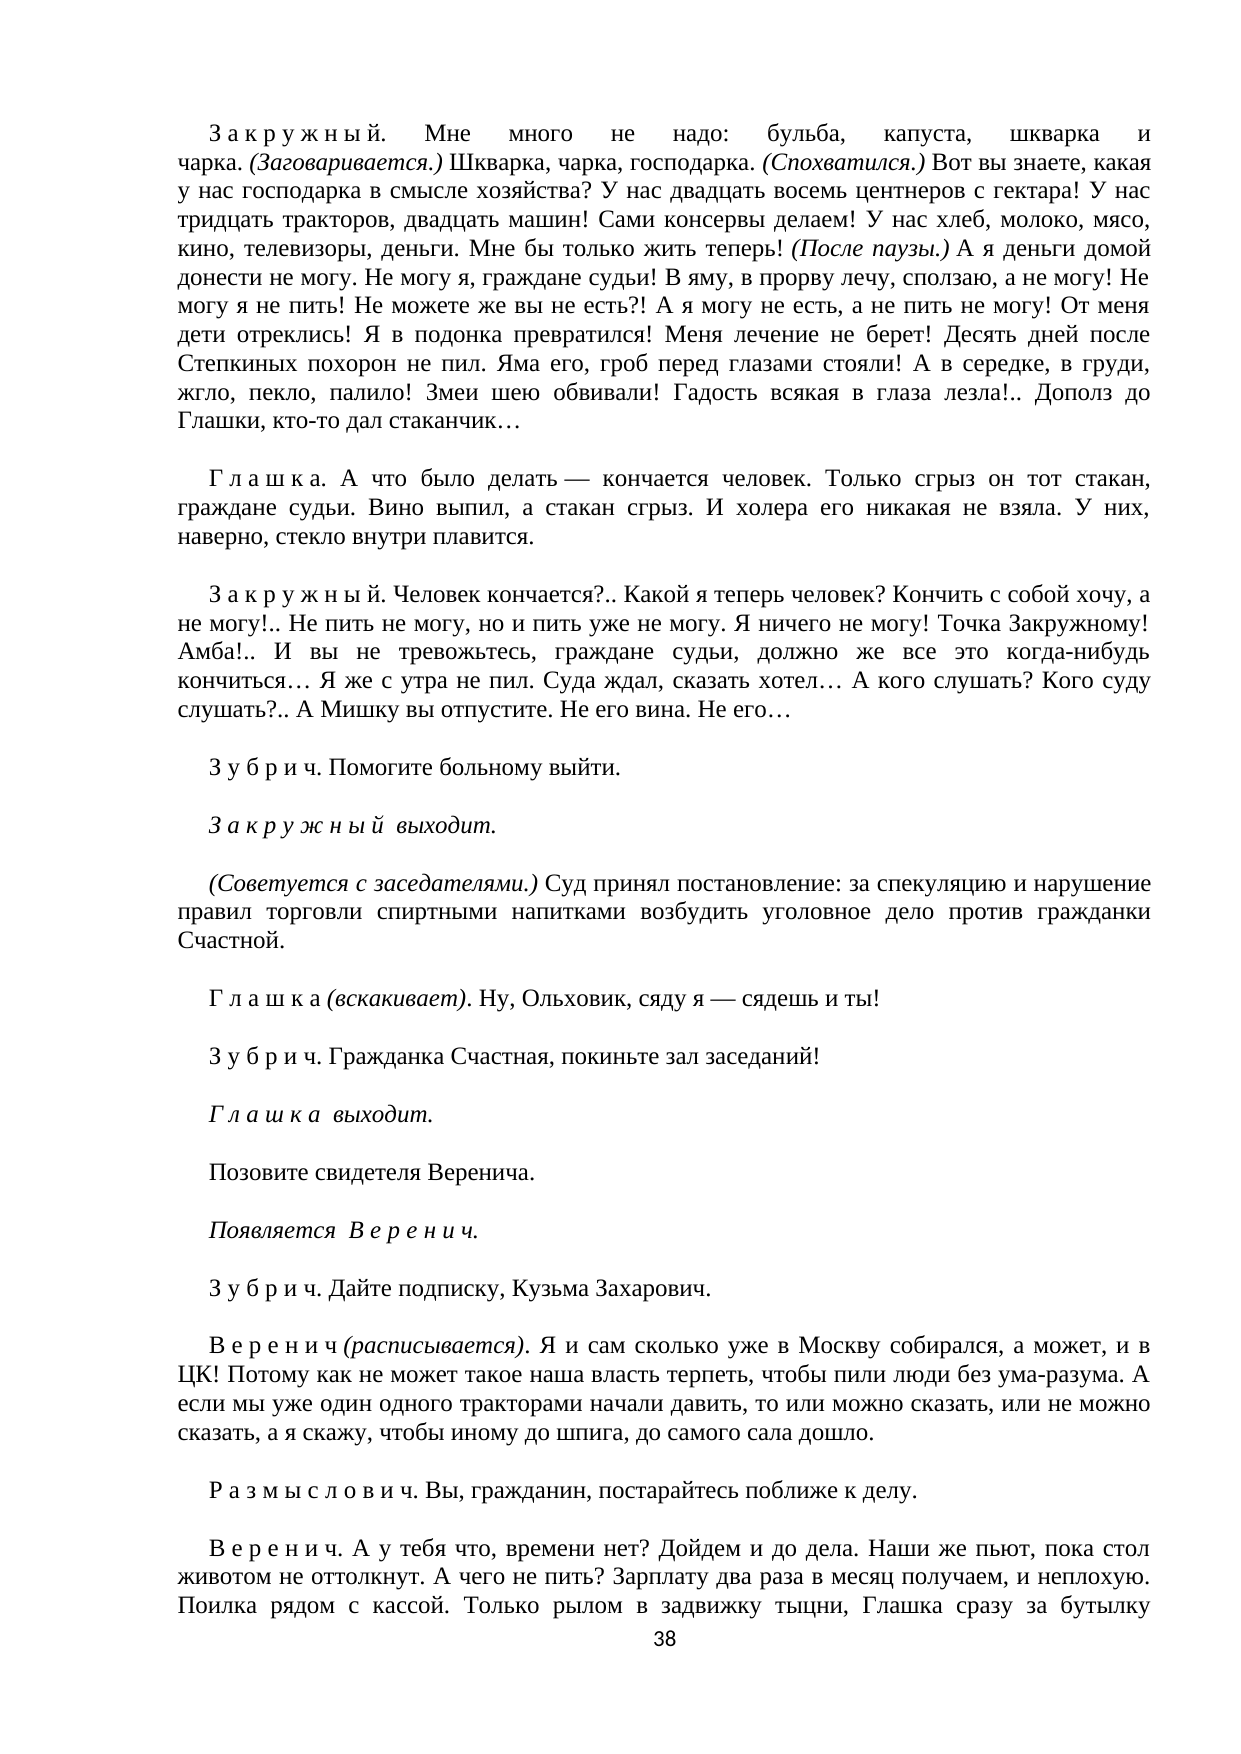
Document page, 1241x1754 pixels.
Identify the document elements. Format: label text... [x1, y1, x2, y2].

text Г л а ш к а выходит. [177, 1099, 1152, 1128]
text Р а з м ы с л о в и ч. Вы, гражданин, постарайтесь поближе к делу. [177, 1475, 1152, 1503]
text З а к р у ж н ы й. Мне много не надо: бульба, капуста, шкварка и чарка. (Заговаривается.) Шкварка, чарка, господарка. (Спохватился.) Вот вы знаете, какая у нас господарка в смысле хозяйства? У нас двадцать восемь центнеров с гектара! У нас тридцать тракторов, двадцать машин! Сами консервы делаем! У нас хлеб, молоко, мясо, кино, телевизоры, деньги. Мне бы только жить теперь! (После паузы.) А я деньги домой донести не могу. Не могу я, граждане судьи! В яму, в прорву лечу, сползаю, а не могу! Не могу я не пить! Не можете же вы не есть?! А я могу не есть, а не пить не могу! От меня дети отреклись! Я в подонка превратился! Меня лечение не берет! Десять дней после Степкиных похорон не пил. Яма его, гроб перед глазами стояли! А в середке, в груди, жгло, пекло, палило! Змеи шею обвивали! Гадость всякая в глаза лезла!.. Дополз до Глашки, кто-то дал стаканчик… [177, 118, 1152, 434]
text Появляется В е р е н и ч. [177, 1215, 1152, 1243]
text З у б р и ч. Гражданка Счастная, покиньте зал заседаний! [177, 1041, 1152, 1070]
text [177, 1533, 1152, 1619]
text З а к р у ж н ы й. Человек кончается?.. Какой я теперь человек? Кончить с собой хочу, а не могу!.. Не пить не могу, но и пить уже не могу. Я ничего не могу! Точка Закружному! Амба!.. И вы не тревожьтесь, граждане судьи, должно же все это когда-нибудь кончиться… Я же с утра не пил. Суда ждал, сказать хотел… А кого слушать? Кого суду слушать?.. А Мишку вы отпустите. Не его вина. Не его… [177, 579, 1152, 723]
text З у б р и ч. Помогите больному выйти. [177, 752, 1152, 781]
text (Советуется с заседателями.) Суд принял постановление: за спекуляцию и нарушение правил торговли спиртными напитками возбудить уголовное дело против гражданки Счастной. [177, 868, 1152, 954]
text Позовите свидетеля Веренича. [177, 1157, 1152, 1186]
text Г л а ш к а (вскакивает). Ну, Ольховик, сяду я — сядешь и ты! [177, 983, 1152, 1012]
text З у б р и ч. Дайте подписку, Кузьма Захарович. [177, 1273, 1152, 1301]
text Г л а ш к а. А что было делать — кончается человек. Только сгрыз он тот стакан, граждане судьи. Вино выпил, а стакан сгрыз. И холера его никакая не взяла. У них, наверно, стекло внутри плавится. [177, 463, 1152, 550]
text В е р е н и ч (расписывается). Я и сам сколько уже в Москву собирался, а может, и в ЦК! Потому как не может такое наша власть терпеть, чтобы пили люди без ума-разума. А если мы уже один одного тракторами начали давить, то или можно сказать, или не можно сказать, а я скажу, чтобы иному до шпига, до самого сала дошло. [177, 1331, 1152, 1446]
text З а к р у ж н ы й выходит. [177, 810, 1152, 838]
